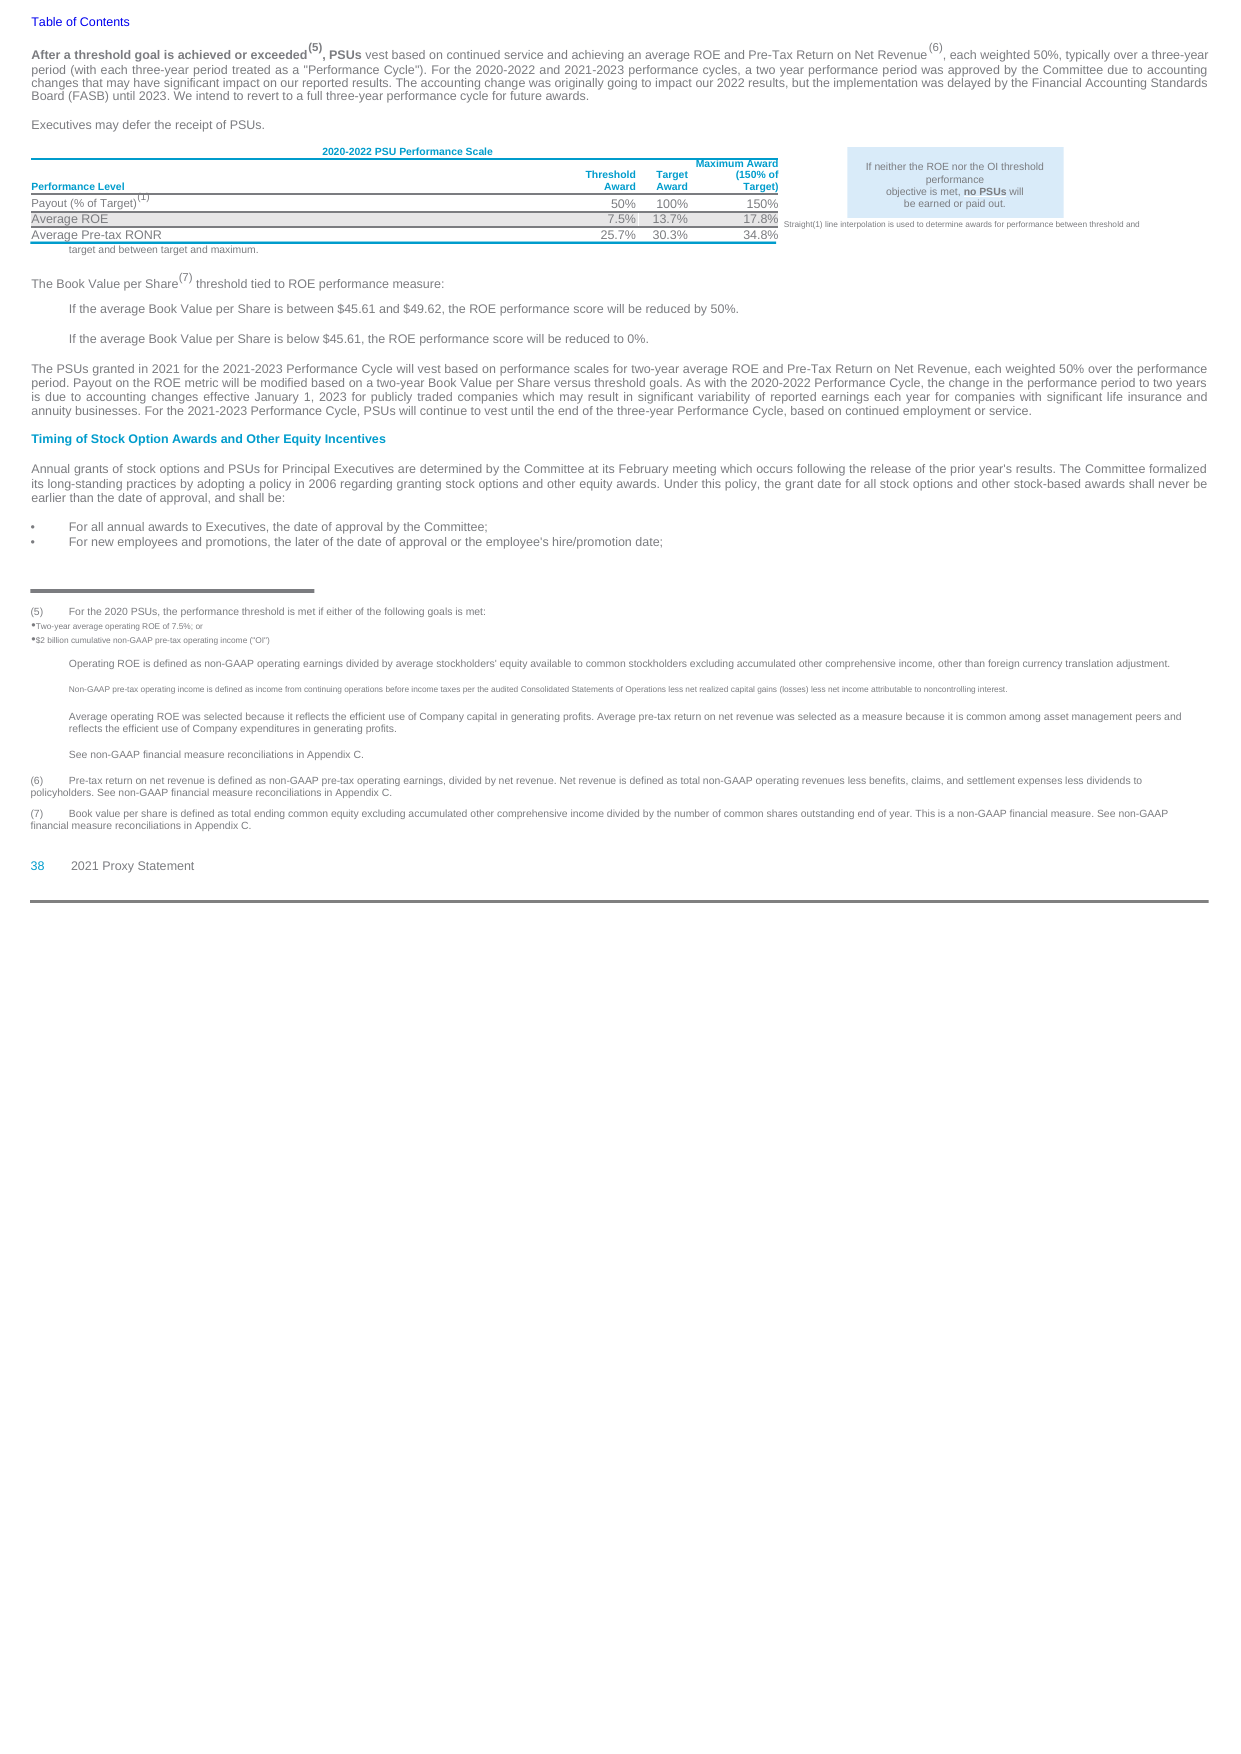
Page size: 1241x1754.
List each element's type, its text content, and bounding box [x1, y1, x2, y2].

picture [757, 171, 763, 178]
picture [30, 589, 315, 593]
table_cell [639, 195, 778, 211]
text Executives may defer the receipt of PSUs. [31, 118, 1209, 132]
picture [847, 209, 1064, 218]
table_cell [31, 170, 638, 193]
text If the average Book Value per Share is below $45.61, the ROE performance score will be reduced to 0%. [69, 331, 777, 346]
text The Book Value per Share(7) threshold tied to ROE performance measure: [31, 270, 777, 293]
text •Two-year average operating ROE of 7.5%; or [31, 617, 1209, 632]
text Timing of Stock Option Awards and Other Equity Incentives [31, 432, 1209, 446]
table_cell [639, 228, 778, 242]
picture [847, 147, 1064, 161]
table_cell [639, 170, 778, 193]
list 2021 Proxy Statement [30, 858, 1209, 873]
text The PSUs granted in 2021 for the 2021-2023 Performance Cycle will vest based on performance scales for two-year average ROE and Pre-Tax Return on Net Revenue, each weighted 50% over the performance period. Payout on the ROE metric will be modified based on a two-year Book Value per Share versus threshold goals. As with the 2020-2022 Performance Cycle, the change in the performance period to two years is due to accounting changes effective January 1, 2023 for publicly traded companies which may result in significant variability of reported earnings each year for companies with significant life insurance and annuity businesses. For the 2021-2023 Performance Cycle, PSUs will continue to vest until the end of the three-year Performance Cycle, based on continued employment or service. [31, 362, 1209, 418]
text Annual grants of stock options and PSUs for Principal Executives are determined by the Committee at its February meeting which occurs following the release of the prior year's results. The Committee formalized its long-standing practices by adopting a policy in 2006 regarding granting stock options and other equity awards. Under this policy, the grant date for all stock options and other stock-based awards shall never be earlier than the date of approval, and shall be: [31, 462, 1209, 505]
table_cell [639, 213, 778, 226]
text See non-GAAP financial measure reconciliations in Appendix C. [69, 748, 1209, 761]
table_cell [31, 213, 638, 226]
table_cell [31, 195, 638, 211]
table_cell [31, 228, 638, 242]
list Book value per share is defined as total ending common equity excluding accumulated other comprehensive income divided by the number of common shares outstanding end of year. This is a non-GAAP financial measure. See non-GAAP financial measure reconciliations in Appendix C. [30, 809, 1209, 832]
text Table of Contents [31, 15, 1209, 29]
list For all annual awards to Executives, the date of approval by the Committee; [30, 519, 1209, 534]
text If the average Book Value per Share is between $45.61 and $49.62, the ROE performance score will be reduced by 50%. [69, 302, 777, 316]
list Pre-tax return on net revenue is defined as non-GAAP pre-tax operating earnings, divided by net revenue. Net revenue is defined as total non-GAAP operating revenues less benefits, claims, and settlement expenses less dividends to policyholders. See non-GAAP financial measure reconciliations in Appendix C. [30, 775, 1209, 798]
text After a threshold goal is achieved or exceeded(5), PSUs vest based on continued service and achieving an average ROE and Pre-Tax Return on Net Revenue(6), each weighted 50%, typically over a three-year period (with each three-year period treated as a "Performance Cycle"). For the 2020-2022 and 2021-2023 performance cycles, a two year performance period was approved by the Committee due to accounting changes that may have significant impact on our reported results. The accounting change was originally going to impact our 2022 results, but the implementation was delayed by the Financial Accounting Standards Board (FASB) until 2023. We intend to revert to a full three-year performance cycle for future awards. [31, 43, 1209, 103]
text •$2 billion cumulative non-GAAP pre-tax operating income ("OI") [31, 632, 1209, 646]
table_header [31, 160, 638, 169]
list For new employees and promotions, the later of the date of approval or the employee's hire/promotion date; [30, 534, 1209, 549]
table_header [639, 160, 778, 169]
text Average operating ROE was selected because it reflects the efficient use of Company capital in generating profits. Average pre-tax return on net revenue was selected as a measure because it is common among asset management peers and reflects the efficient use of Company expenditures in generating profits. [69, 711, 1209, 734]
